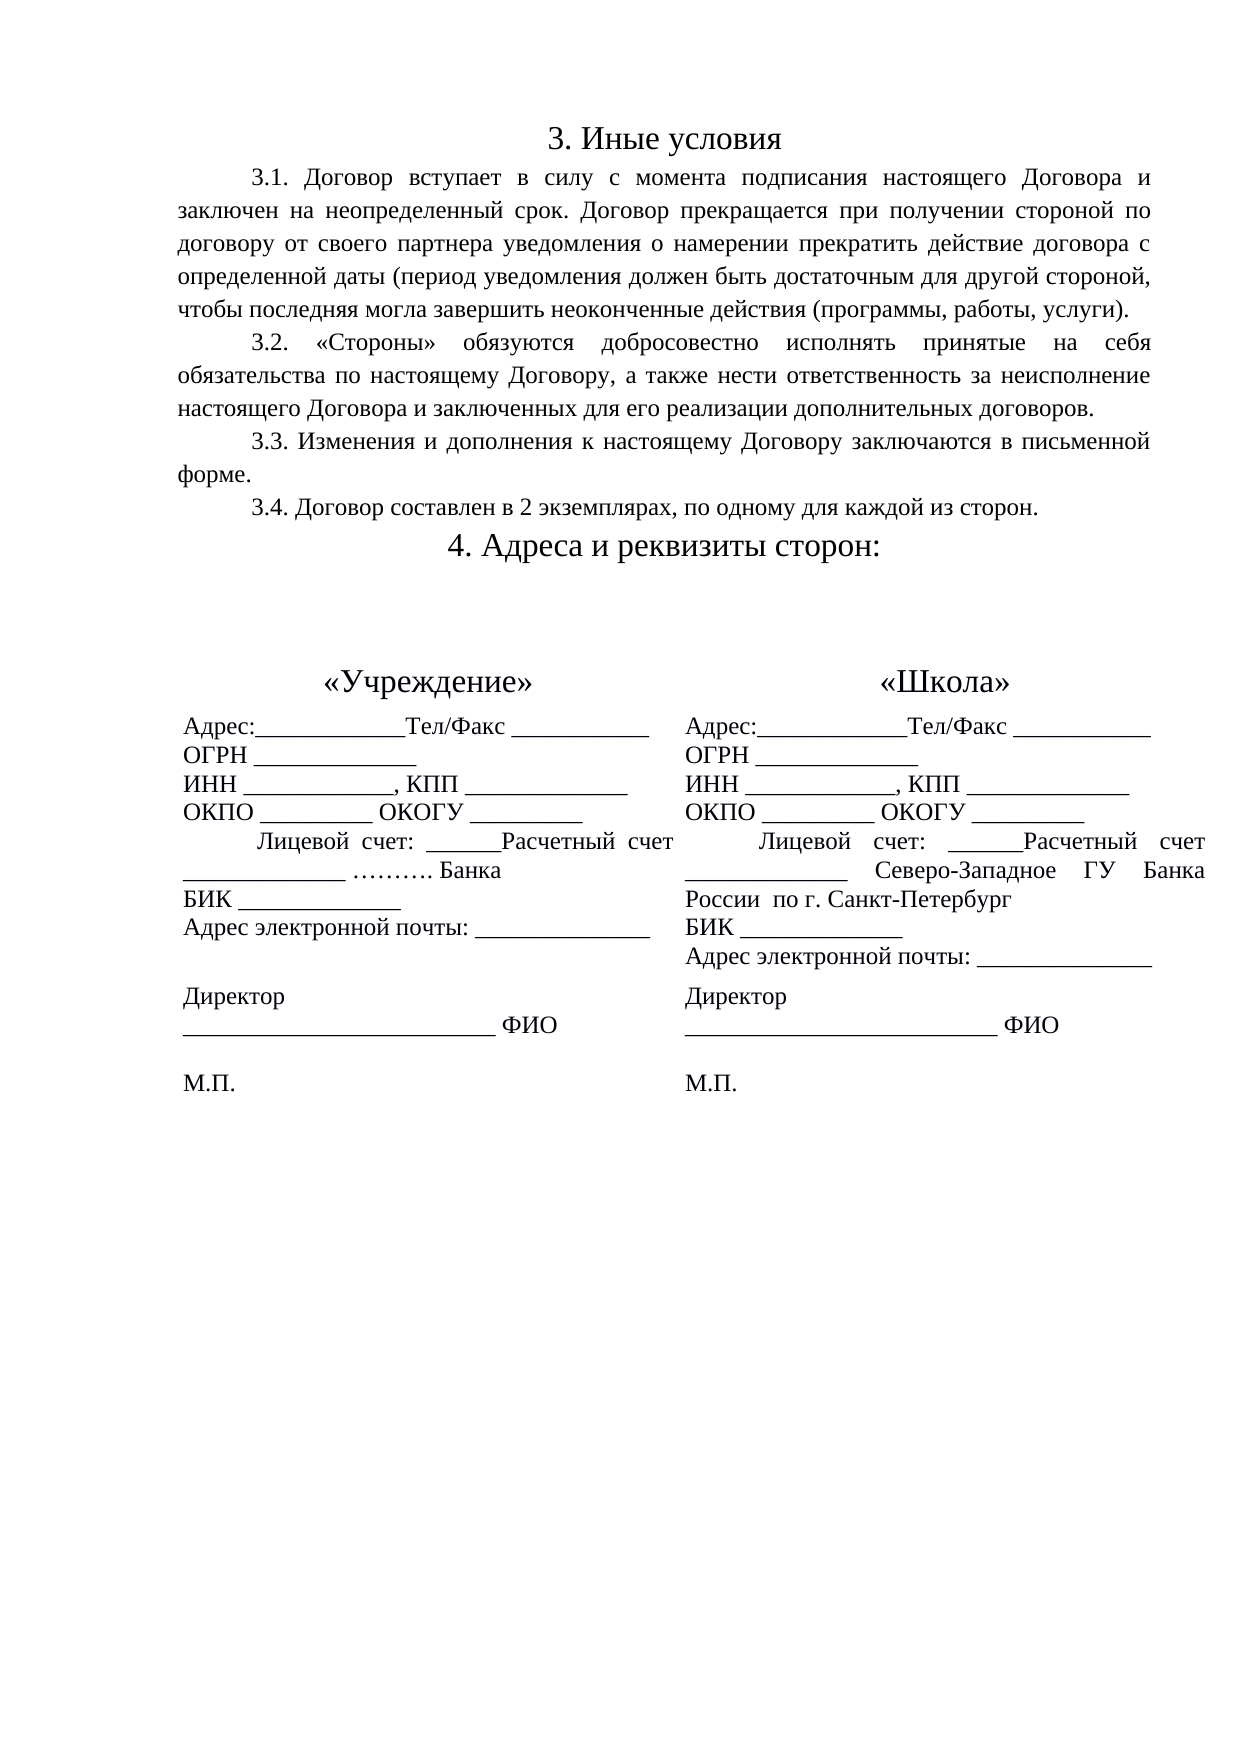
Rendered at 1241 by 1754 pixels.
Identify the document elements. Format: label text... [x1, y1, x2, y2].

text 3.4. Договор составлен в 2 экземплярах, по одному для каждой из сторон. [177, 492, 1152, 521]
table_cell Адрес:____________Тел/Факс ___________ ОГРН _____________ ИНН ____________, КПП _____________ ОКПО _________ ОКОГУ _________ Лицевой счет: ______Расчетный счет _____________ ………. Банка БИК _____________ Адрес электронной почты: ______________ [177, 706, 679, 976]
table_cell Директор _________________________ ФИО М.П. [679, 976, 1211, 1102]
table_header «Школа» [679, 656, 1211, 706]
text 3. Иные условия [177, 118, 1152, 156]
text 4. Адреса и реквизиты сторон: [177, 525, 1152, 564]
text 3.2. «Стороны» обязуются добросовестно исполнять принятые на себя обязательства по настоящему Договору, а также нести ответственность за неисполнение настоящего Договора и заключенных для его реализации дополнительных договоров. [177, 327, 1152, 422]
text 3.3. Изменения и дополнения к настоящему Договору заключаются в письменной форме. [177, 426, 1152, 488]
table_cell Адрес:____________Тел/Факс ___________ ОГРН _____________ ИНН ____________, КПП _____________ ОКПО _________ ОКОГУ _________ Лицевой счет: ______Расчетный счет _____________ Северо-Западное ГУ Банка России по г. Санкт-Петербург БИК _____________ Адрес электронной почты: ______________ [679, 706, 1211, 976]
table_cell Директор _________________________ ФИО М.П. [177, 976, 679, 1102]
table_header «Учреждение» [177, 656, 679, 706]
text 3.1. Договор вступает в силу с момента подписания настоящего Договора и заключен на неопределенный срок. Договор прекращается при получении стороной по договору от своего партнера уведомления о намерении прекратить действие договора с определенной даты (период уведомления должен быть достаточным для другой стороной, чтобы последняя могла завершить неоконченные действия (программы, работы, услуги). [177, 162, 1152, 323]
